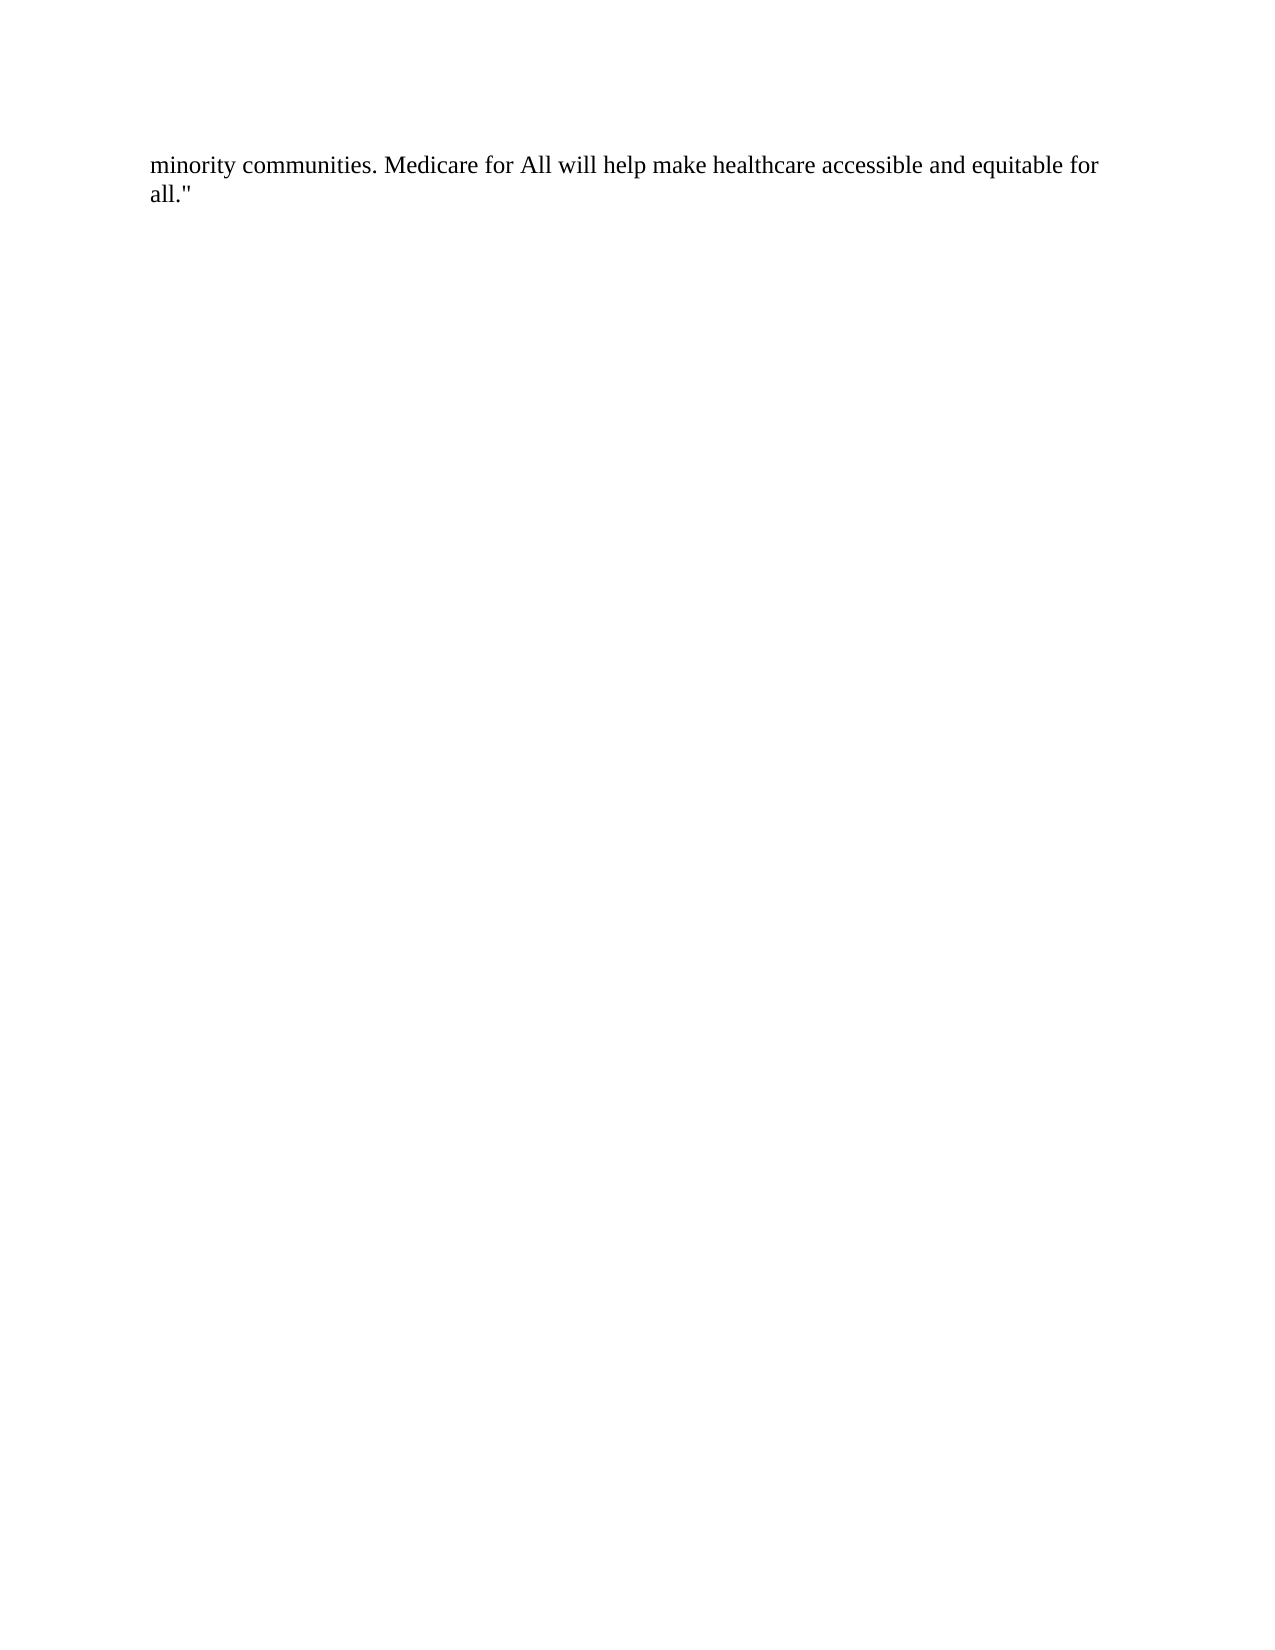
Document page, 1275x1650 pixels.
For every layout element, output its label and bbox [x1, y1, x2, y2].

text [150, 150, 1125, 207]
